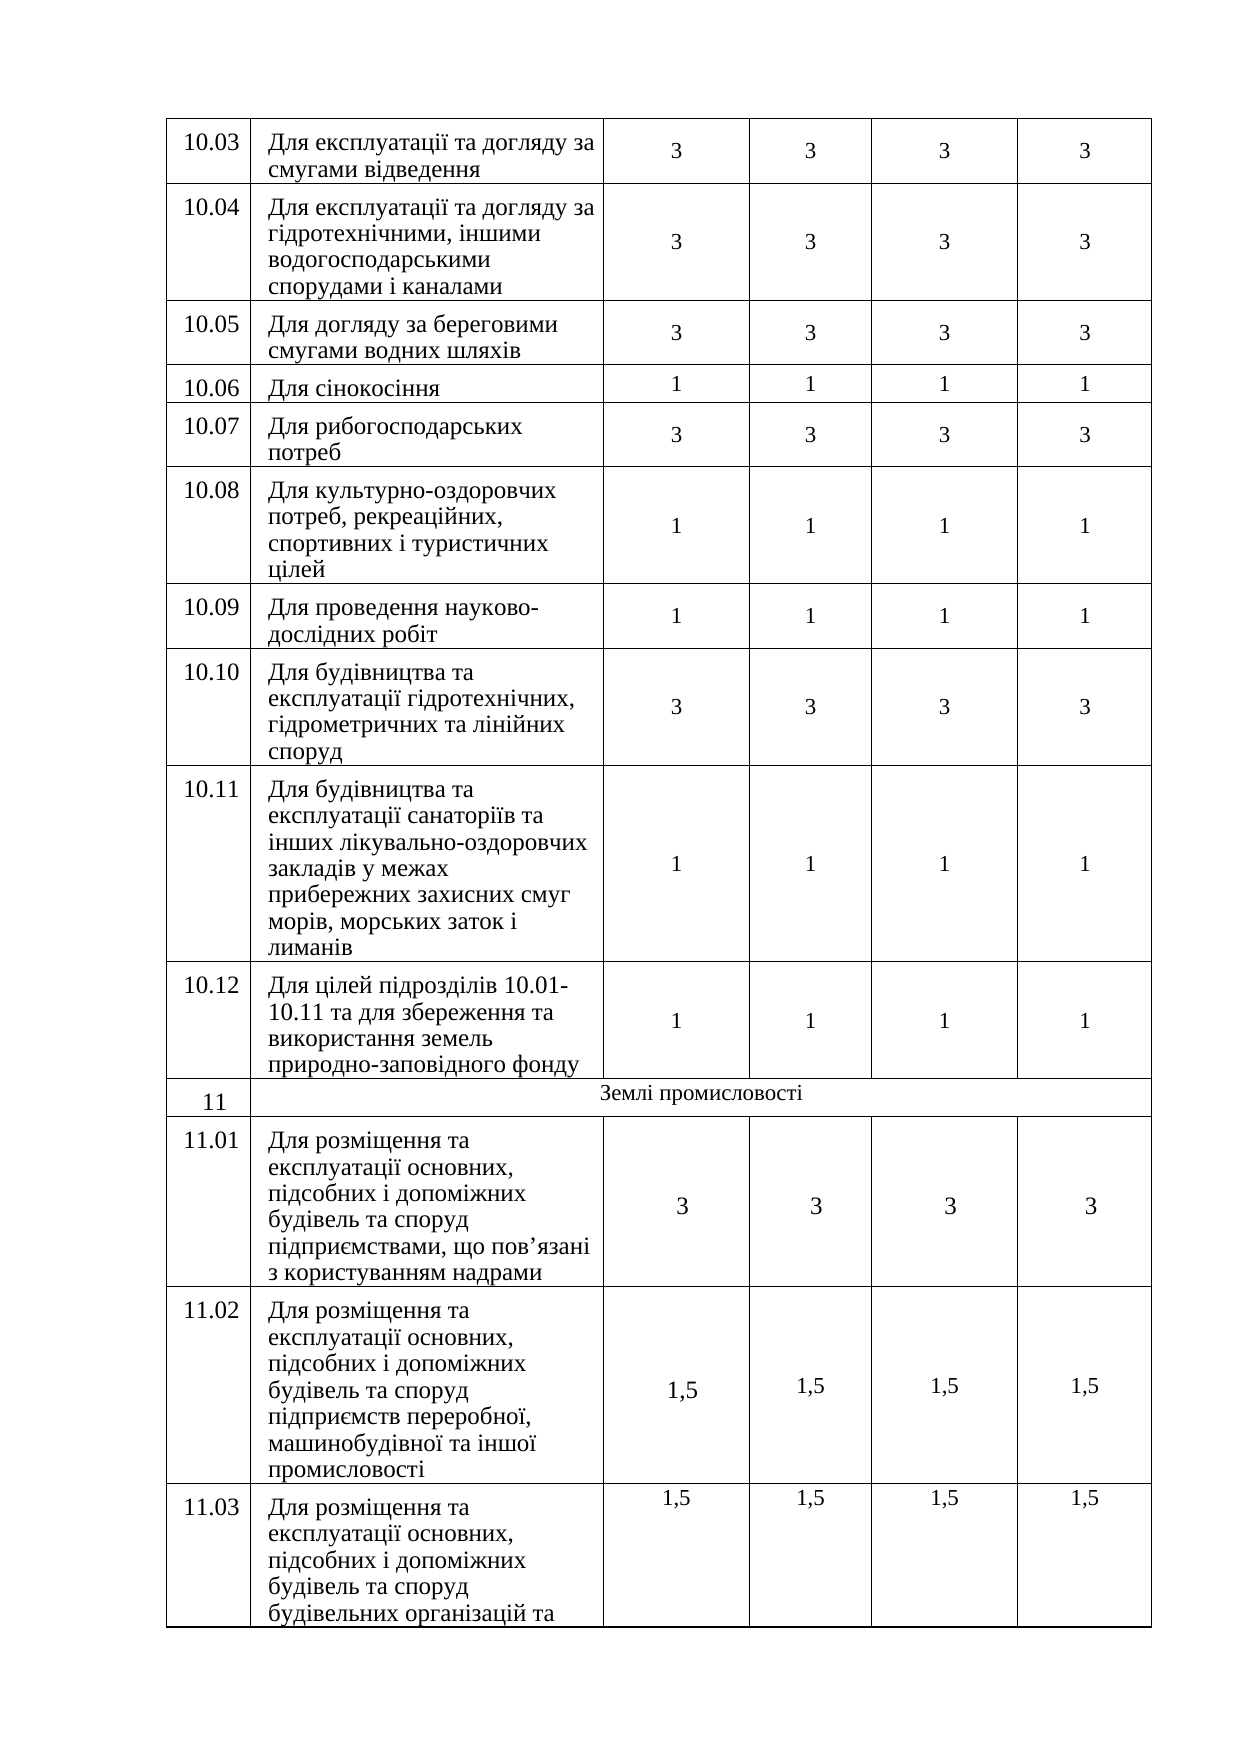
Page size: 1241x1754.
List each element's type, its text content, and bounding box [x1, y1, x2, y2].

table_cell 1 [750, 467, 871, 583]
table_cell 11 [167, 1079, 250, 1116]
table_cell Для експлуатації та догляду за смугами відведення [251, 119, 603, 182]
table_cell 11.01 [167, 1117, 250, 1286]
table_cell Для цілей підрозділів 10.01-10.11 та для збереження та використання земель природно-заповідного фонду [251, 962, 603, 1078]
table_cell 1,5 [604, 1287, 749, 1483]
table_cell 3 [750, 403, 871, 466]
table_cell 3 [872, 403, 1017, 466]
table_cell 3 [872, 649, 1017, 764]
table_cell 3 [1018, 184, 1151, 299]
table_cell Землі промисловості [251, 1079, 1151, 1116]
table_cell 1 [872, 467, 1017, 583]
table_cell 3 [604, 649, 749, 764]
table_cell 10.06 [167, 365, 250, 402]
table_cell 10.09 [167, 584, 250, 647]
table_cell 1 [604, 365, 749, 402]
table_cell 1,5 [872, 1484, 1017, 1626]
table_cell 10.04 [167, 184, 250, 299]
table_cell 3 [750, 649, 871, 764]
table_cell 1 [604, 584, 749, 647]
table_cell 10.07 [167, 403, 250, 466]
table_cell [251, 1484, 603, 1626]
table_cell 1 [604, 766, 749, 961]
table_cell 1 [1018, 962, 1151, 1078]
table_cell 3 [604, 301, 749, 364]
table_cell 10.11 [167, 766, 250, 961]
table_cell 3 [872, 184, 1017, 299]
table_cell 1,5 [750, 1287, 871, 1483]
table_cell 1,5 [1018, 1287, 1151, 1483]
table_cell Для розміщення та експлуатації основних, підсобних і допоміжних будівель та споруд підприємств переробної, машинобудівної та іншої промисловості [251, 1287, 603, 1483]
table_cell 10.08 [167, 467, 250, 583]
table_cell 3 [750, 184, 871, 299]
table_cell 1 [604, 962, 749, 1078]
table_cell Для розміщення та експлуатації основних, підсобних і допоміжних будівель та споруд підприємствами, що пов’язані з користуванням надрами [251, 1117, 603, 1286]
table_cell Для культурно-оздоровчих потреб, рекреаційних, спортивних і туристичних цілей [251, 467, 603, 583]
table_cell 3 [604, 1117, 749, 1286]
table_cell 10.03 [167, 119, 250, 182]
table_cell Для проведення науково-дослідних робіт [251, 584, 603, 647]
table_cell 10.12 [167, 962, 250, 1078]
table_cell 3 [872, 301, 1017, 364]
table_cell 10.05 [167, 301, 250, 364]
table_cell 1 [750, 766, 871, 961]
table_cell 1,5 [1018, 1484, 1151, 1626]
table_cell 11.02 [167, 1287, 250, 1483]
table_cell 1,5 [750, 1484, 871, 1626]
table_cell 1 [872, 584, 1017, 647]
table_cell 3 [750, 119, 871, 182]
table_cell Для будівництва та експлуатації гідротехнічних, гідрометричних та лінійних споруд [251, 649, 603, 764]
table_cell 1 [872, 766, 1017, 961]
table_cell 3 [604, 119, 749, 182]
table_cell 1,5 [604, 1484, 749, 1626]
table_cell 3 [1018, 403, 1151, 466]
table_cell 10.10 [167, 649, 250, 764]
table_cell 1 [750, 365, 871, 402]
table_cell 3 [872, 1117, 1017, 1286]
table_cell Для рибогосподарських потреб [251, 403, 603, 466]
table_cell 1 [1018, 467, 1151, 583]
table_cell Для догляду за береговими смугами водних шляхів [251, 301, 603, 364]
table_cell 3 [1018, 1117, 1151, 1286]
table_cell 3 [750, 301, 871, 364]
table_cell 3 [872, 119, 1017, 182]
table_cell 1 [1018, 766, 1151, 961]
table_cell Для будівництва та експлуатації санаторіїв та інших лікувально-оздоровчих закладів у межах прибережних захисних смуг морів, морських заток і лиманів [251, 766, 603, 961]
table_cell 1 [872, 962, 1017, 1078]
table_cell Для експлуатації та догляду за гідротехнічними, іншими водогосподарськими спорудами і каналами [251, 184, 603, 299]
table_cell 3 [604, 403, 749, 466]
table_cell 3 [1018, 301, 1151, 364]
table_cell 1 [604, 467, 749, 583]
table_cell 3 [1018, 649, 1151, 764]
table_cell Для сінокосіння [251, 365, 603, 402]
table_cell 3 [1018, 119, 1151, 182]
table_cell 1 [750, 584, 871, 647]
table_cell 1 [1018, 365, 1151, 402]
table_cell 3 [750, 1117, 871, 1286]
table_cell 1 [872, 365, 1017, 402]
table_cell 1 [750, 962, 871, 1078]
table_cell 1 [1018, 584, 1151, 647]
table_cell 3 [604, 184, 749, 299]
table_cell 1,5 [872, 1287, 1017, 1483]
table_cell 11.03 [167, 1484, 250, 1626]
